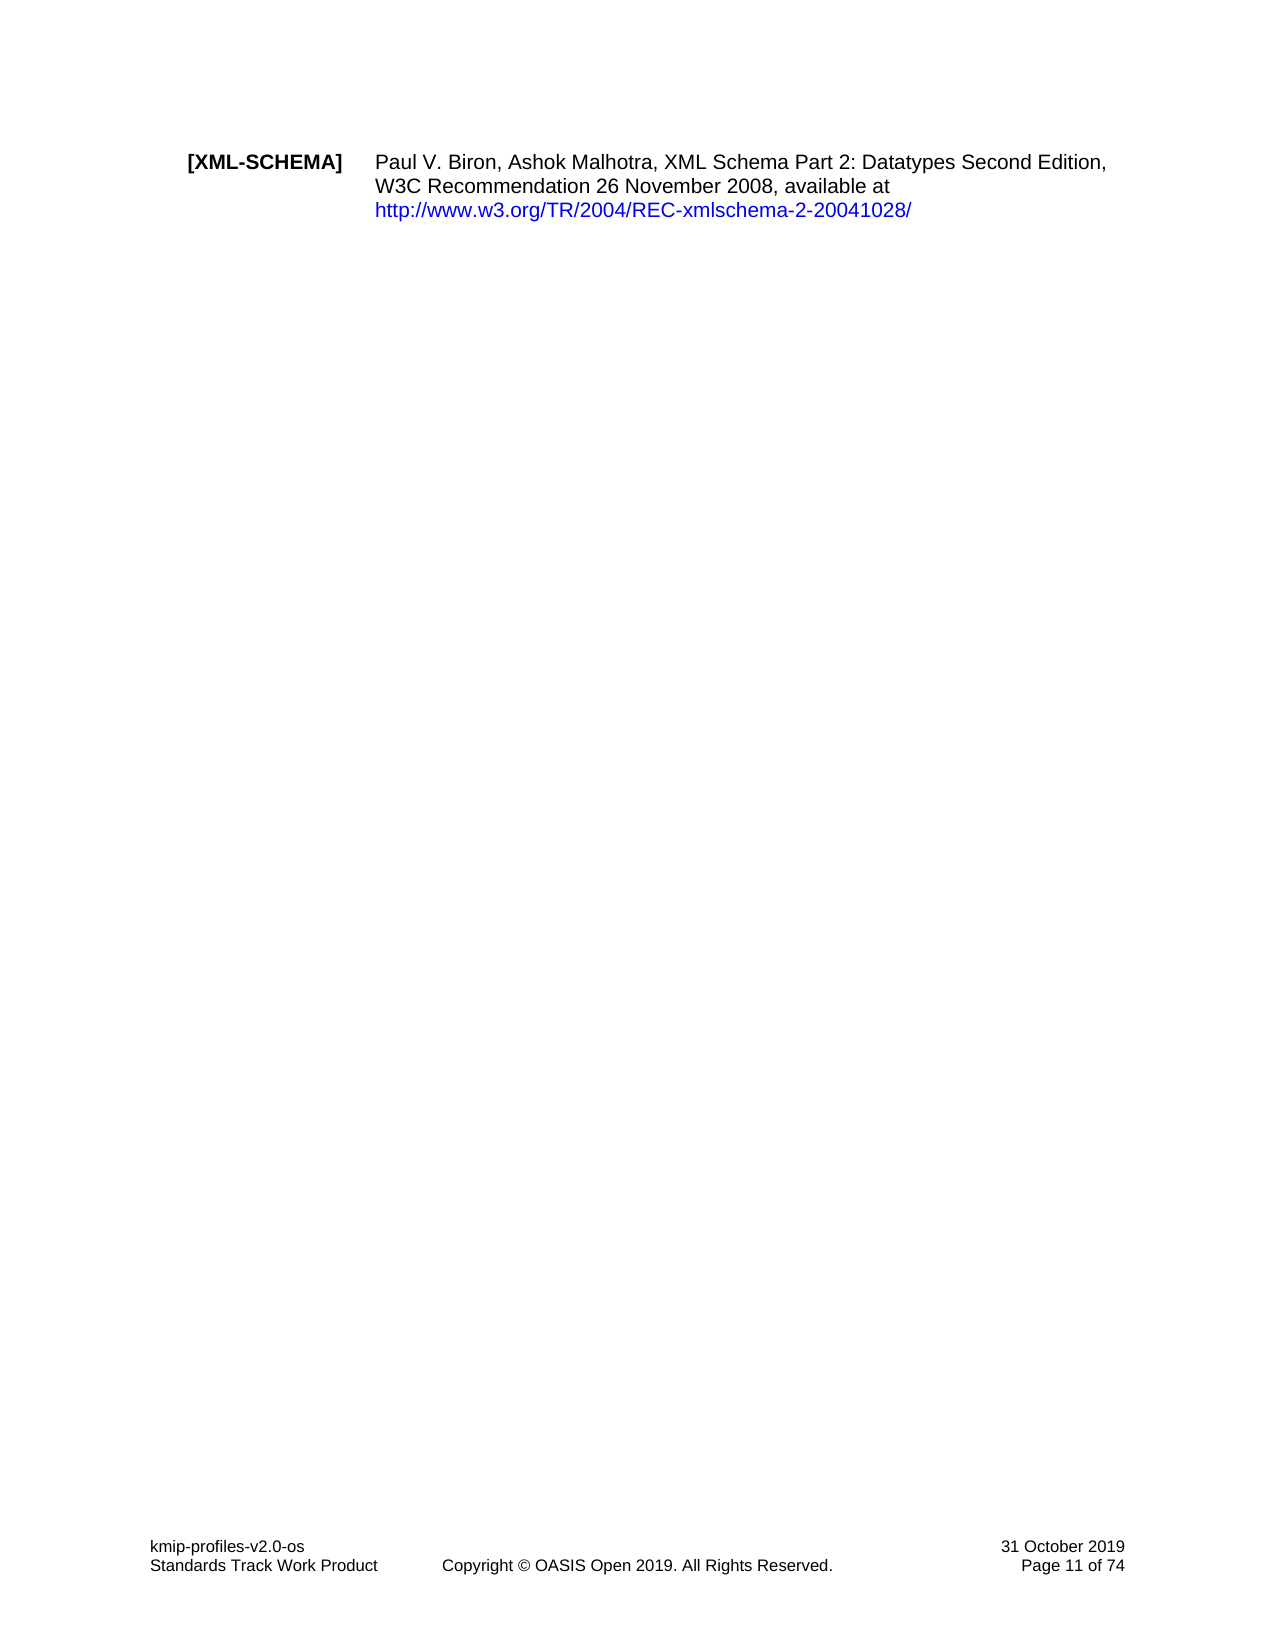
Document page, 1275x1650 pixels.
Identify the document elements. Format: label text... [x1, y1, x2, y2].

text [XML-SCHEMA] Paul V. Biron, Ashok Malhotra, XML Schema Part 2: Datatypes Second Edition, W3C Recommendation 26 November 2008, available at http://www.w3.org/TR/2004/REC-xmlschema-2-20041028/ [187, 150, 1125, 222]
